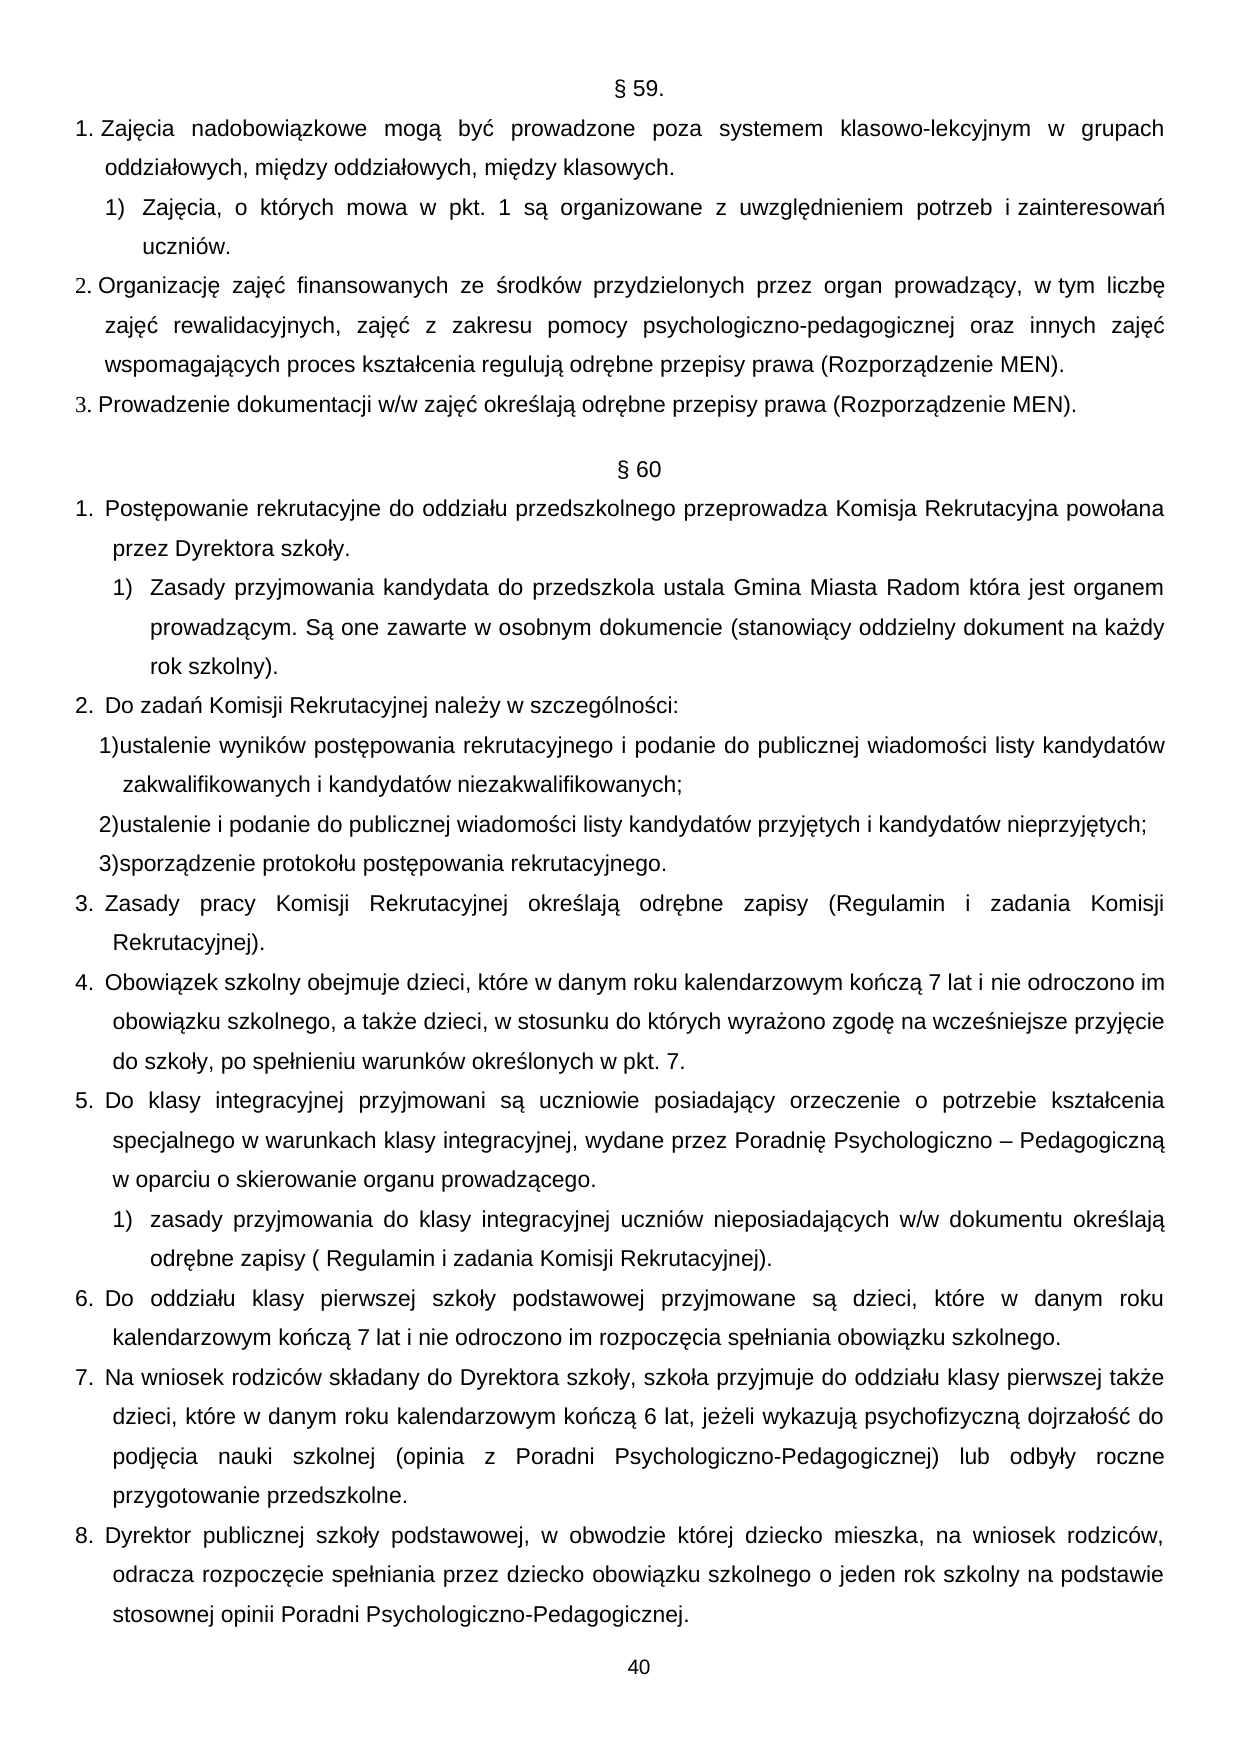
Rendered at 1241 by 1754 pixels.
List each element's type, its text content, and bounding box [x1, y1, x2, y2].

list Zasady przyjmowania kandydata do przedszkola ustala Gmina Miasta Radom która jest organem prowadzącym. Są one zawarte w osobnym dokumencie (stanowiący oddzielny dokument na każdy rok szkolny). [112, 574, 1165, 679]
list Zajęcia nadobowiązkowe mogą być prowadzone poza systemem klasowo-lekcyjnym w grupach oddziałowych, między oddziałowych, między klasowych. [75, 114, 1165, 180]
list Postępowanie rekrutacyjne do oddziału przedszkolnego przeprowadza Komisja Rekrutacyjna powołana przez Dyrektora szkoły. [75, 495, 1165, 561]
list Organizację zajęć finansowanych ze środków przydzielonych przez organ prowadzący, w tym liczbę zajęć rewalidacyjnych, zajęć z zakresu pomocy psychologiczno-pedagogicznej oraz innych zajęć wspomagających proces kształcenia regulują odrębne przepisy prawa (Rozporządzenie MEN). [75, 272, 1165, 378]
list sporządzenie protokołu postępowania rekrutacyjnego. [99, 850, 1165, 877]
list Do zadań Komisji Rekrutacyjnej należy w szczególności: [75, 692, 1165, 719]
list Na wniosek rodziców składany do Dyrektora szkoły, szkoła przyjmuje do oddziału klasy pierwszej także dzieci, które w danym roku kalendarzowym kończą 6 lat, jeżeli wykazują psychofizyczną dojrzałość do podjęcia nauki szkolnej (opinia z Poradni Psychologiczno-Pedagogicznej) lub odbyły roczne przygotowanie przedszkolne. [75, 1364, 1165, 1508]
list zasady przyjmowania do klasy integracyjnej uczniów nieposiadających w/w dokumentu określają odrębne zapisy ( Regulamin i zadania Komisji Rekrutacyjnej). [112, 1206, 1165, 1272]
list Do oddziału klasy pierwszej szkoły podstawowej przyjmowane są dzieci, które w danym roku kalendarzowym kończą 7 lat i nie odroczono im rozpoczęcia spełniania obowiązku szkolnego. [75, 1285, 1165, 1351]
text § 59. [75, 75, 1165, 101]
list ustalenie i podanie do publicznej wiadomości listy kandydatów przyjętych i kandydatów nieprzyjętych; [99, 811, 1165, 837]
list Obowiązek szkolny obejmuje dzieci, które w danym roku kalendarzowym kończą 7 lat i nie odroczono im obowiązku szkolnego, a także dzieci, w stosunku do których wyrażono zgodę na wcześniejsze przyjęcie do szkoły, po spełnieniu warunków określonych w pkt. 7. [75, 969, 1165, 1074]
list Do klasy integracyjnej przyjmowani są uczniowie posiadający orzeczenie o potrzebie kształcenia specjalnego w warunkach klasy integracyjnej, wydane przez Poradnię Psychologiczno – Pedagogiczną w oparciu o skierowanie organu prowadzącego. [75, 1087, 1165, 1193]
list Prowadzenie dokumentacji w/w zajęć określają odrębne przepisy prawa (Rozporządzenie MEN). [75, 391, 1165, 417]
list Dyrektor publicznej szkoły podstawowej, w obwodzie której dziecko mieszka, na wniosek rodziców, odracza rozpoczęcie spełniania przez dziecko obowiązku szkolnego o jeden rok szkolny na podstawie stosownej opinii Poradni Psychologiczno-Pedagogicznej. [75, 1522, 1165, 1627]
text § 60 [75, 456, 1165, 482]
list Zasady pracy Komisji Rekrutacyjnej określają odrębne zapisy (Regulamin i zadania Komisji Rekrutacyjnej). [75, 890, 1165, 956]
list Zajęcia, o których mowa w pkt. 1 są organizowane z uwzględnieniem potrzeb i zainteresowań uczniów. [104, 193, 1165, 259]
list ustalenie wyników postępowania rekrutacyjnego i podanie do publicznej wiadomości listy kandydatów zakwalifikowanych i kandydatów niezakwalifikowanych; [99, 732, 1165, 798]
